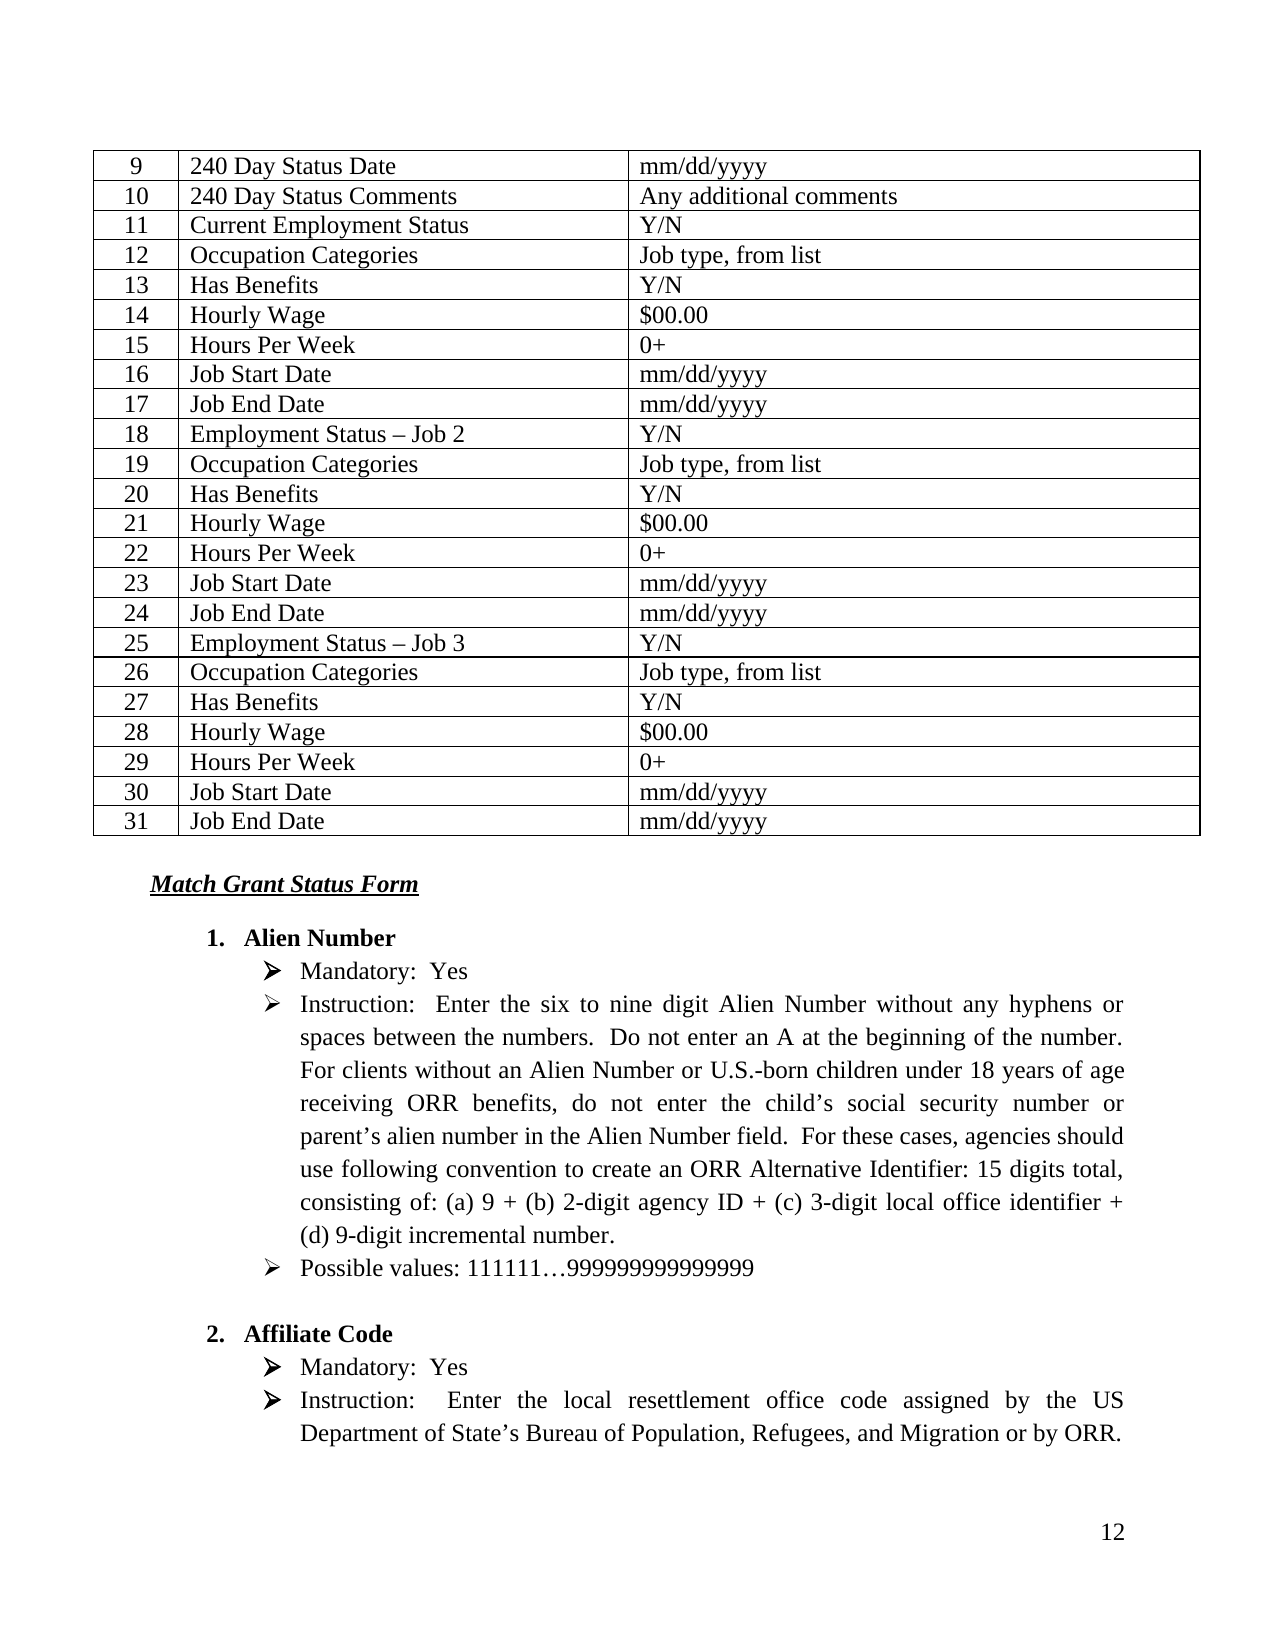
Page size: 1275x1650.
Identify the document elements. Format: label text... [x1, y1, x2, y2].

table_cell 23 [94, 568, 178, 597]
table_cell 19 [94, 449, 178, 478]
table_cell Y/N [629, 419, 1199, 448]
table_cell Y/N [629, 479, 1199, 507]
table_cell 17 [94, 389, 178, 418]
table_cell 25 [94, 628, 178, 656]
table_cell mm/dd/yyyy [629, 151, 1199, 180]
table_cell 31 [94, 806, 178, 835]
table_cell 240 Day Status Comments [179, 181, 628, 209]
table_cell 15 [94, 330, 178, 358]
table_cell Job Start Date [179, 777, 628, 805]
list Alien Number [206, 923, 1125, 952]
table_cell 16 [94, 360, 178, 388]
table_cell Y/N [629, 270, 1199, 299]
table_cell Occupation Categories [179, 240, 628, 269]
table_cell Job type, from list [629, 449, 1199, 478]
table_cell Job Start Date [179, 360, 628, 388]
table_cell 0+ [629, 330, 1199, 358]
table_cell Hourly Wage [179, 509, 628, 537]
list Mandatory: Yes [262, 1352, 1125, 1381]
table_cell 27 [94, 687, 178, 716]
list Instruction: Enter the six to nine digit Alien Number without any hyphens or spaces between the numbers. Do not enter an A at the beginning of the number. For clients without an Alien Number or U.S.-born children under 18 years of age receiving ORR benefits, do not enter the child’s social security number or parent’s alien number in the Alien Number field. For these cases, agencies should use following convention to create an ORR Alternative Identifier: 15 digits total, consisting of: (a) 9 + (b) 2-digit agency ID + (c) 3-digit local office identifier + (d) 9-digit incremental number. [262, 989, 1125, 1249]
table_cell Occupation Categories [179, 449, 628, 478]
table_cell mm/dd/yyyy [629, 806, 1199, 835]
table_cell mm/dd/yyyy [629, 568, 1199, 597]
table_cell 20 [94, 479, 178, 507]
table_cell Y/N [629, 687, 1199, 716]
table_cell 30 [94, 777, 178, 805]
table_cell Has Benefits [179, 479, 628, 507]
table_cell 22 [94, 538, 178, 567]
table_cell Job End Date [179, 389, 628, 418]
table_cell $00.00 [629, 717, 1199, 746]
table_cell Y/N [629, 211, 1199, 239]
table_cell Employment Status – Job 3 [179, 628, 628, 656]
table_cell 0+ [629, 747, 1199, 776]
table_cell Job Start Date [179, 568, 628, 597]
table_cell 29 [94, 747, 178, 776]
table_cell Hours Per Week [179, 330, 628, 358]
list Instruction: Enter the local resettlement office code assigned by the US Department of State’s Bureau of Population, Refugees, and Migration or by ORR. [262, 1385, 1125, 1447]
table_cell $00.00 [629, 300, 1199, 329]
table_cell Hours Per Week [179, 747, 628, 776]
table_cell 18 [94, 419, 178, 448]
table_cell Job type, from list [629, 240, 1199, 269]
table_cell 240 Day Status Date [179, 151, 628, 180]
table_cell Employment Status – Job 2 [179, 419, 628, 448]
table_cell Has Benefits [179, 687, 628, 716]
table_cell mm/dd/yyyy [629, 389, 1199, 418]
table_cell Y/N [629, 628, 1199, 656]
table_cell mm/dd/yyyy [629, 360, 1199, 388]
table_cell 9 [94, 151, 178, 180]
table_cell 28 [94, 717, 178, 746]
table_cell 14 [94, 300, 178, 329]
list Mandatory: Yes [262, 956, 1125, 985]
table_cell 10 [94, 181, 178, 209]
table_cell $00.00 [629, 509, 1199, 537]
table_cell 11 [94, 211, 178, 239]
table_cell Has Benefits [179, 270, 628, 299]
list Affiliate Code [206, 1319, 1125, 1348]
table_cell Job type, from list [629, 658, 1199, 686]
table_cell Job End Date [179, 598, 628, 627]
table_cell 13 [94, 270, 178, 299]
table_cell mm/dd/yyyy [629, 598, 1199, 627]
table_cell Occupation Categories [179, 658, 628, 686]
text Match Grant Status Form [150, 869, 1125, 898]
table_cell Hours Per Week [179, 538, 628, 567]
table_cell 21 [94, 509, 178, 537]
table_cell 24 [94, 598, 178, 627]
table_cell 26 [94, 658, 178, 686]
table_cell Job End Date [179, 806, 628, 835]
list Possible values: 111111…999999999999999 [262, 1253, 1125, 1282]
table_cell mm/dd/yyyy [629, 777, 1199, 805]
table_cell Current Employment Status [179, 211, 628, 239]
table_cell 12 [94, 240, 178, 269]
table_cell Hourly Wage [179, 300, 628, 329]
table_cell 0+ [629, 538, 1199, 567]
table_cell Any additional comments [629, 181, 1199, 209]
table_cell Hourly Wage [179, 717, 628, 746]
